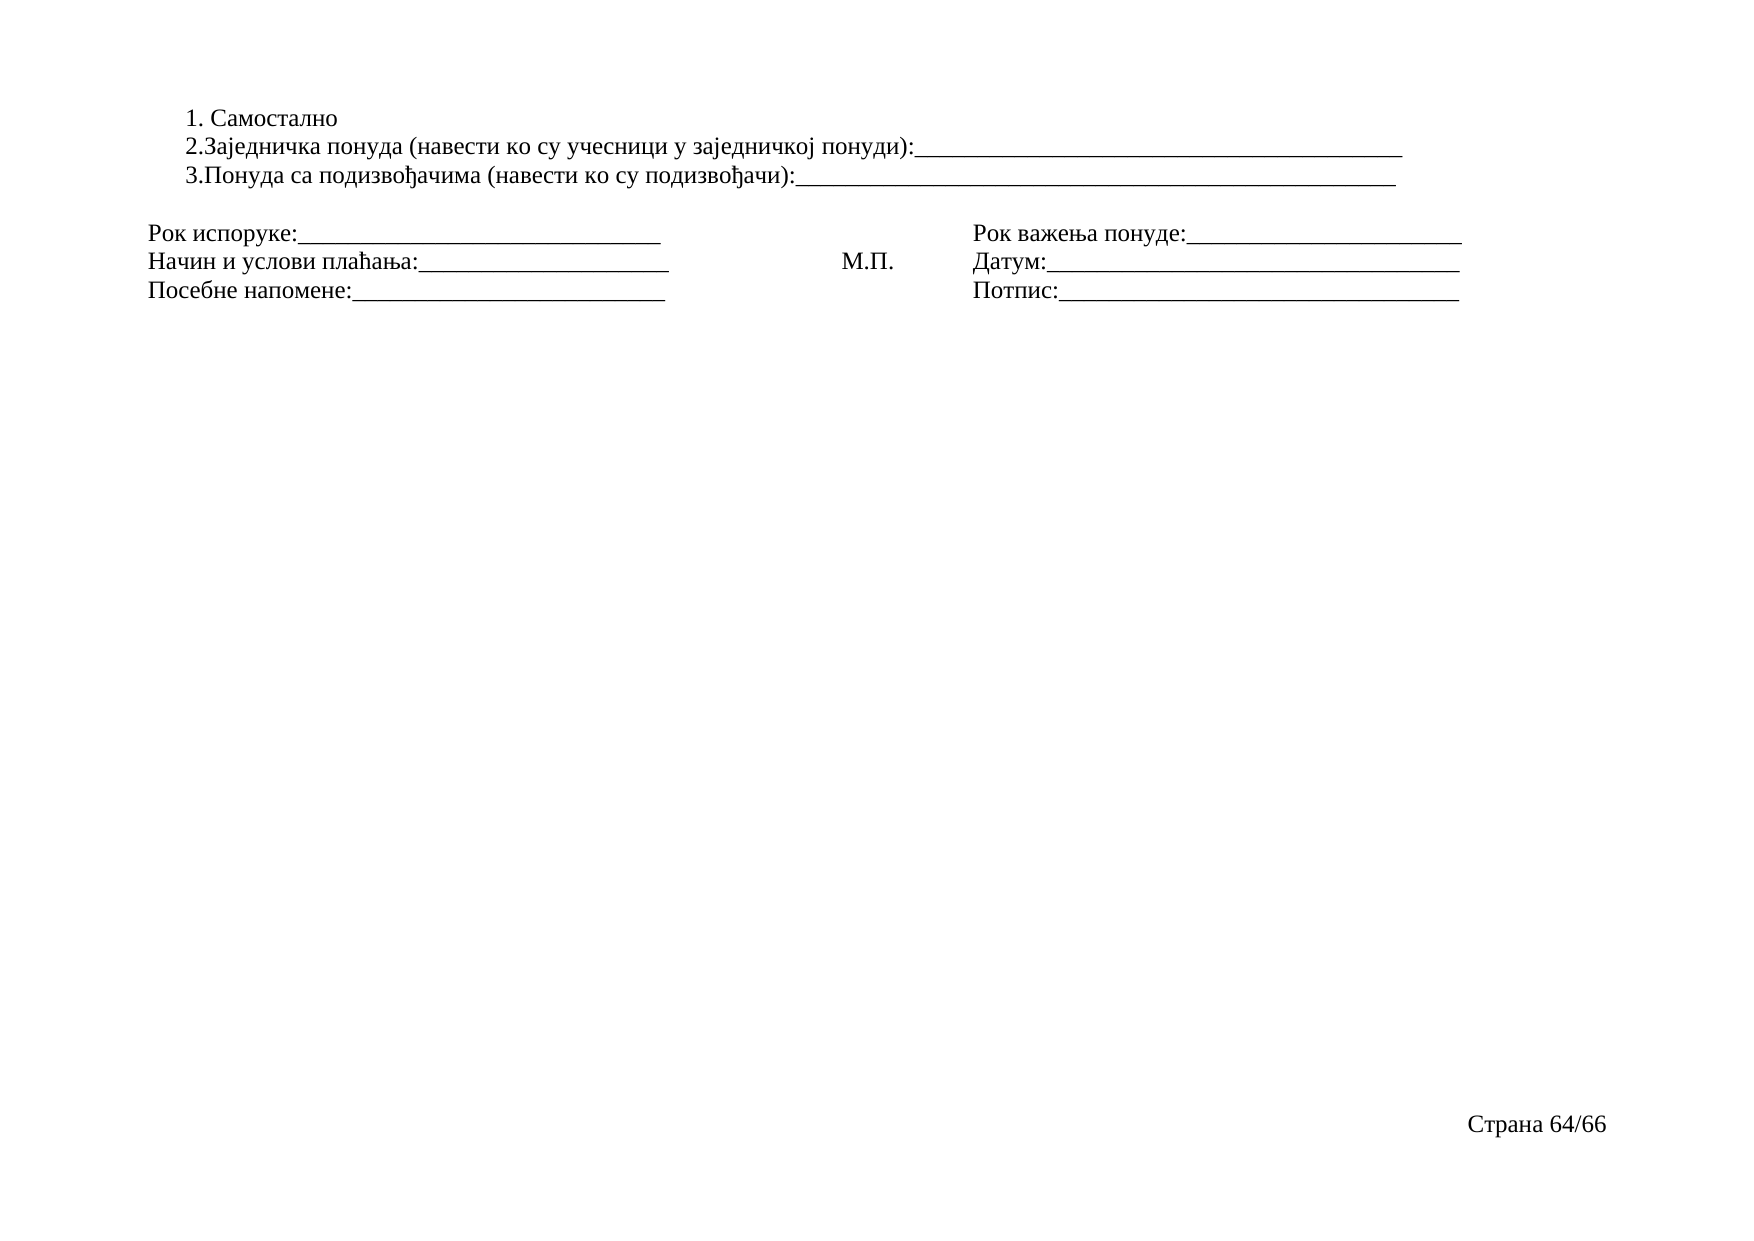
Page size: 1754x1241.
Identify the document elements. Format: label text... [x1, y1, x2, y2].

text 1. Самостално [185, 103, 1606, 131]
text 3.Понуда са подизвођачима (навести ко су подизвођачи):________________________________________________ [185, 160, 1606, 189]
text Начин и услови плаћања:____________________ М.П. Датум:_________________________________ [148, 246, 1606, 275]
text Посебне напомене:_________________________ Потпис:________________________________ [148, 275, 1606, 304]
text Рок испоруке:_____________________________ Рок важења понуде:______________________ [148, 218, 1606, 246]
text 2.Заједничка понуда (навести ко су учесници у заједничкој понуди):_______________________________________ [185, 131, 1606, 160]
